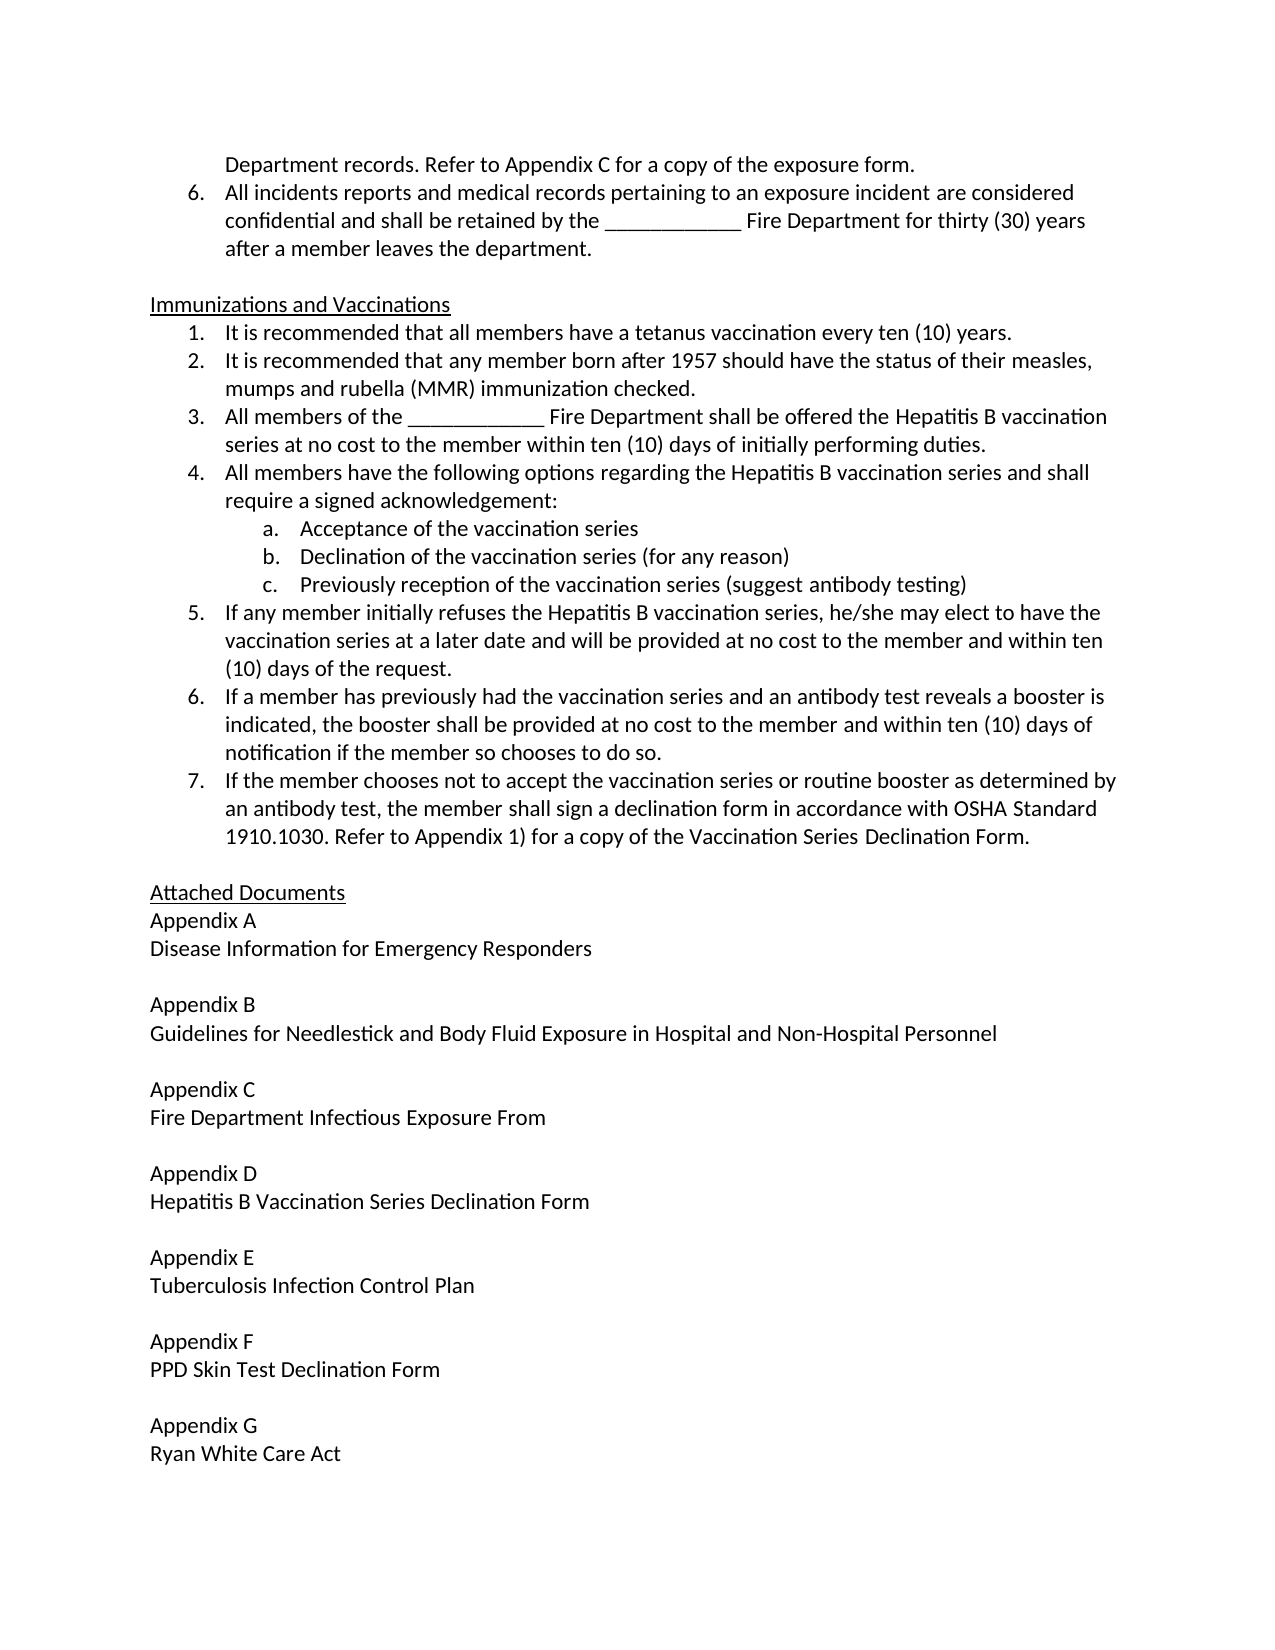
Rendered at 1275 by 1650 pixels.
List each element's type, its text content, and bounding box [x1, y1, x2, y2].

text Guidelines for Needlestick and Body Fluid Exposure in Hospital and Non-Hospital Personnel [150, 1019, 1125, 1047]
list All members of the ____________ Fire Department shall be offered the Hepatitis B vaccination series at no cost to the member within ten (10) days of initially performing duties. [187, 402, 1125, 458]
list Acceptance of the vaccination series [262, 514, 1125, 542]
list It is recommended that any member born after 1957 should have the status of their measles, mumps and rubella (MMR) immunization checked. [187, 346, 1125, 402]
text Immunizations and Vaccinations [150, 290, 1125, 318]
text Hepatitis B Vaccination Series Declination Form [150, 1187, 1125, 1215]
list It is recommended that all members have a tetanus vaccination every ten (10) years. [187, 318, 1125, 346]
list Previously reception of the vaccination series (suggest antibody testing) [262, 570, 1125, 598]
text Appendix C [150, 1075, 1125, 1103]
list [187, 150, 1125, 178]
text Fire Department Infectious Exposure From [150, 1103, 1125, 1131]
list All members have the following options regarding the Hepatitis B vaccination series and shall require a signed acknowledgement: [187, 458, 1125, 514]
text Appendix F [150, 1327, 1125, 1355]
text Attached Documents [150, 878, 1125, 907]
list Declination of the vaccination series (for any reason) [262, 542, 1125, 570]
list All incidents reports and medical records pertaining to an exposure incident are considered confidential and shall be retained by the ____________ Fire Department for thirty (30) years after a member leaves the department. [187, 178, 1125, 262]
list If any member initially refuses the Hepatitis B vaccination series, he/she may elect to have the vaccination series at a later date and will be provided at no cost to the member and within ten (10) days of the request. [187, 598, 1125, 682]
text Appendix E [150, 1243, 1125, 1271]
list If the member chooses not to accept the vaccination series or routine booster as determined by an antibody test, the member shall sign a declination form in accordance with OSHA Standard 1910.1030. Refer to Appendix 1) for a copy of the Vaccination Series Declination Form. [187, 766, 1125, 851]
text Appendix B [150, 991, 1125, 1019]
list If a member has previously had the vaccination series and an antibody test reveals a booster is indicated, the booster shall be provided at no cost to the member and within ten (10) days of notification if the member so chooses to do so. [187, 682, 1125, 766]
text Appendix G [150, 1411, 1125, 1439]
text Appendix A [150, 907, 1125, 934]
text Disease Information for Emergency Responders [150, 934, 1125, 963]
text Ryan White Care Act [150, 1439, 1125, 1467]
text Appendix D [150, 1159, 1125, 1187]
text Tuberculosis Infection Control Plan [150, 1271, 1125, 1299]
text PPD Skin Test Declination Form [150, 1355, 1125, 1383]
